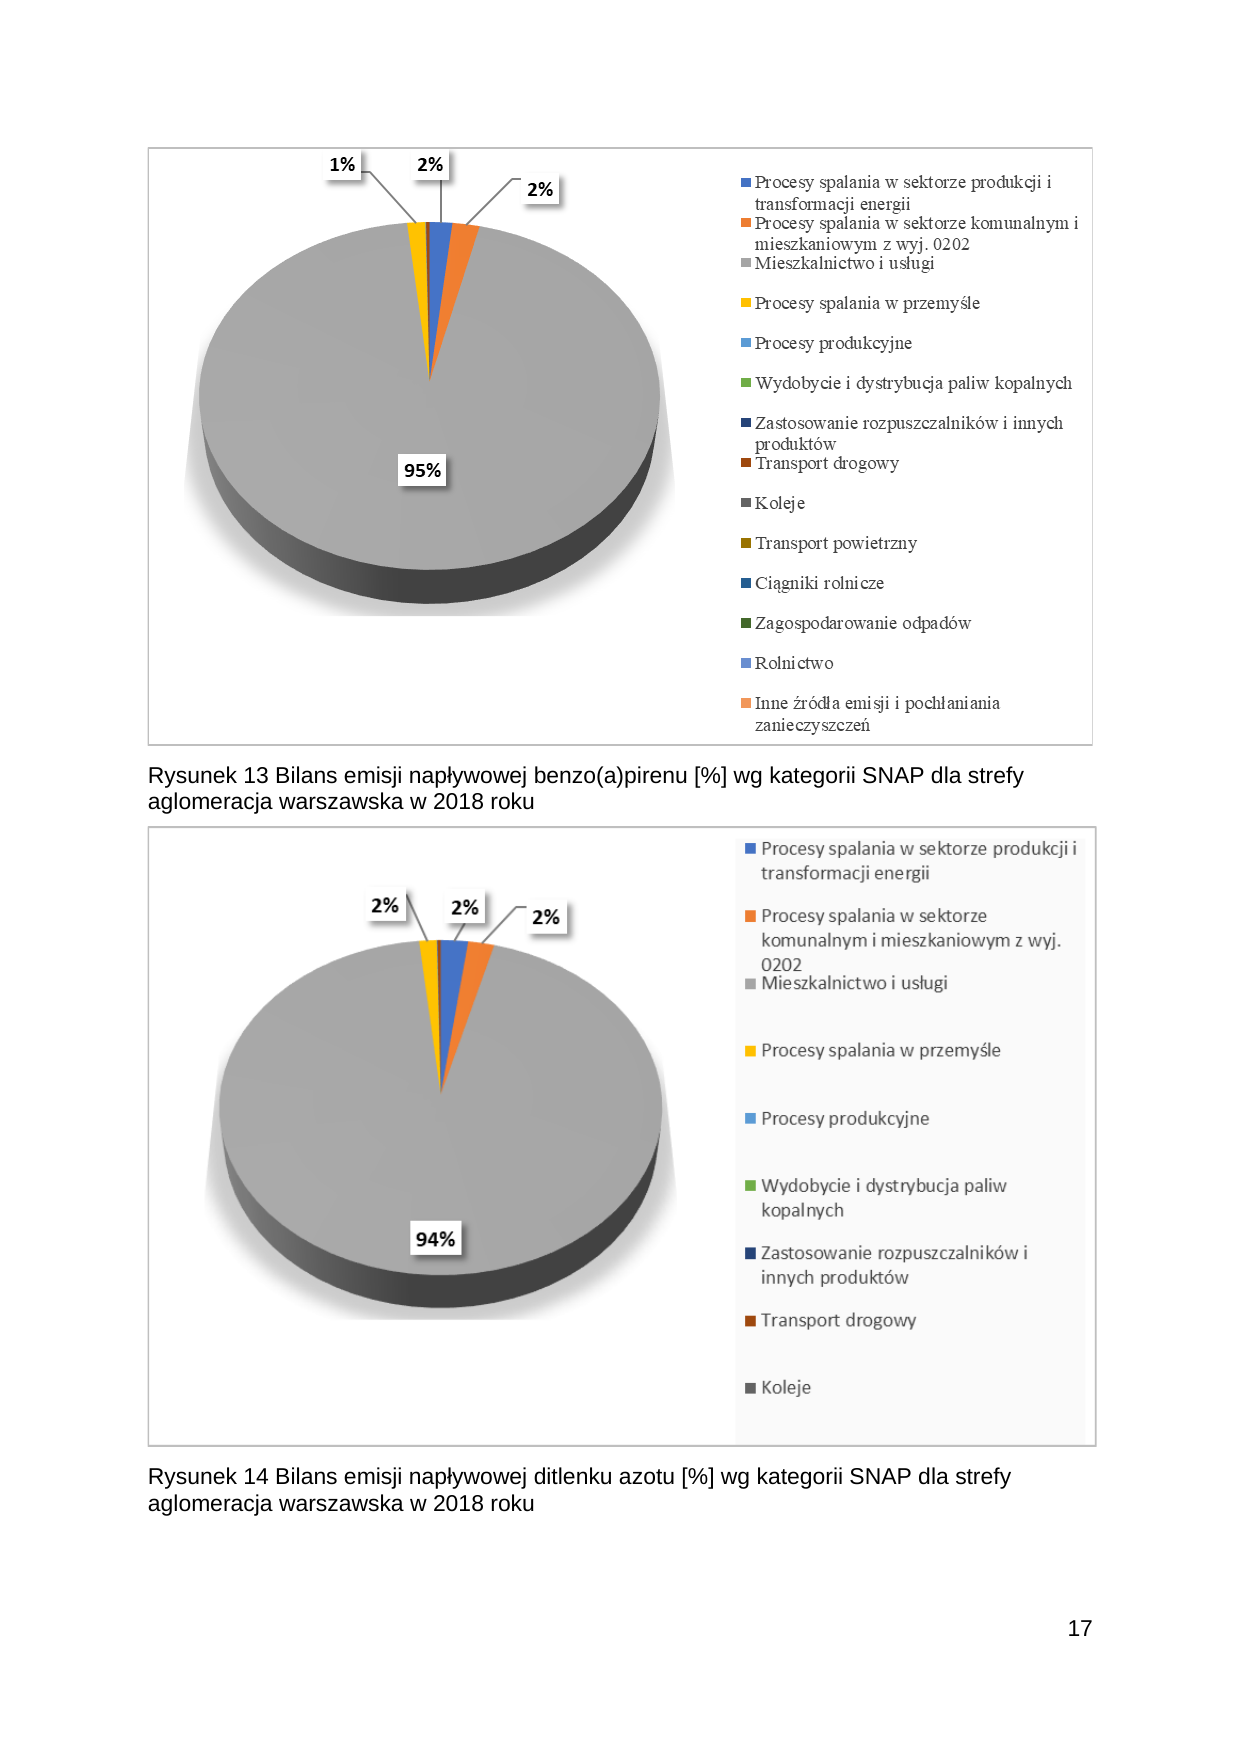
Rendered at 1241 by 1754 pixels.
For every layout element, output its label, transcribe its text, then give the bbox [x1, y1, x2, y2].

picture [147, 826, 1097, 1447]
text Rysunek 13 Bilans emisji napływowej benzo(a)pirenu [%] wg kategorii SNAP dla strefy aglomeracja warszawska w 2018 roku [148, 762, 1093, 814]
picture [147, 147, 1093, 746]
text Rysunek 14 Bilans emisji napływowej ditlenku azotu [%] wg kategorii SNAP dla strefy aglomeracja warszawska w 2018 roku [148, 1463, 1093, 1516]
